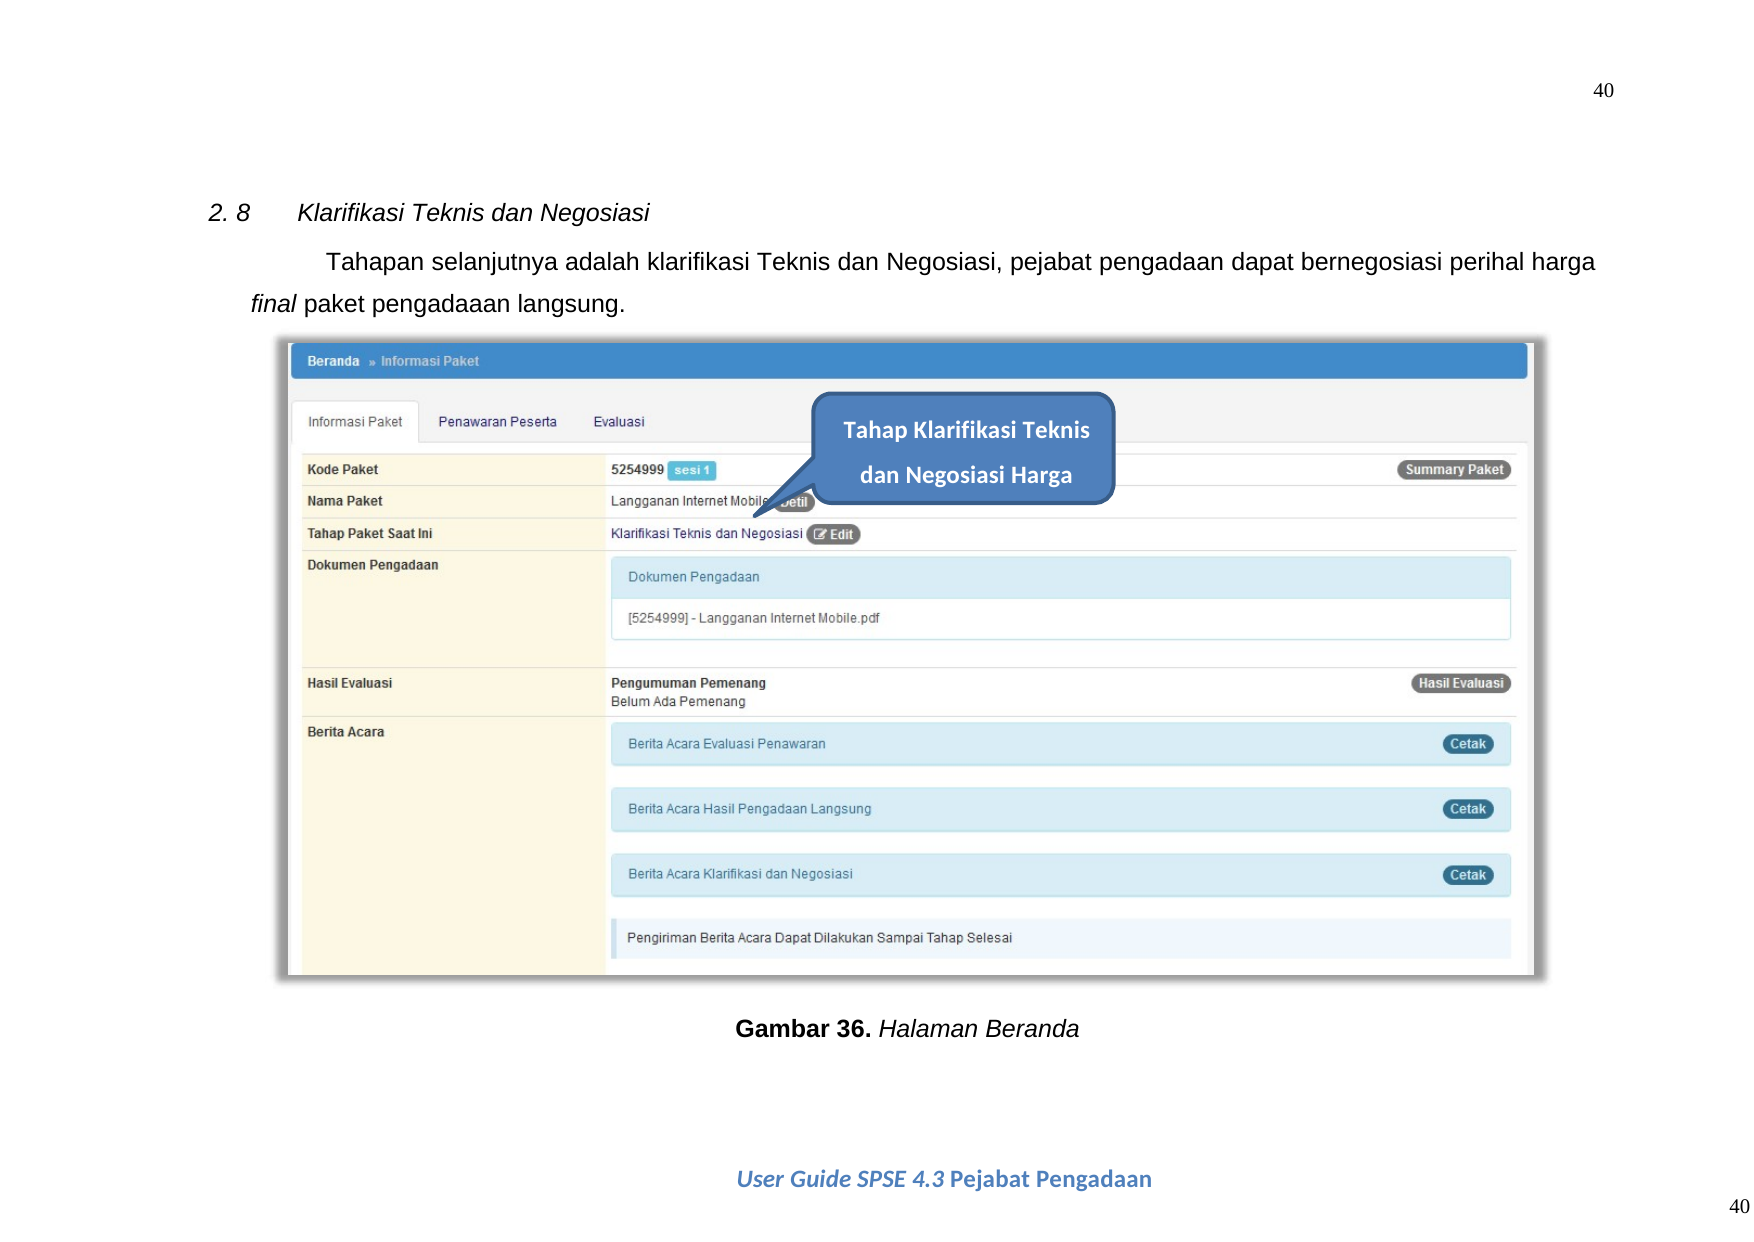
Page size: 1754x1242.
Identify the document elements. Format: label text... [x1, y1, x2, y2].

picture [265, 326, 1557, 993]
text final paket pengadaaan langsung. [251, 289, 1750, 316]
subtitle 2. 8 Klarifikasi Teknis dan Negosiasi [208, 198, 1750, 226]
text dan Negosiasi Harga [854, 460, 1078, 489]
text Gambar 36. Halaman Beranda [731, 1014, 1084, 1043]
text Tahap Klarifikasi Teknis [838, 415, 1095, 445]
text Tahapan selanjutnya adalah klarifikasi Teknis dan Negosiasi, pejabat pengadaan dapat bernegosiasi perihal harga [326, 247, 1750, 276]
